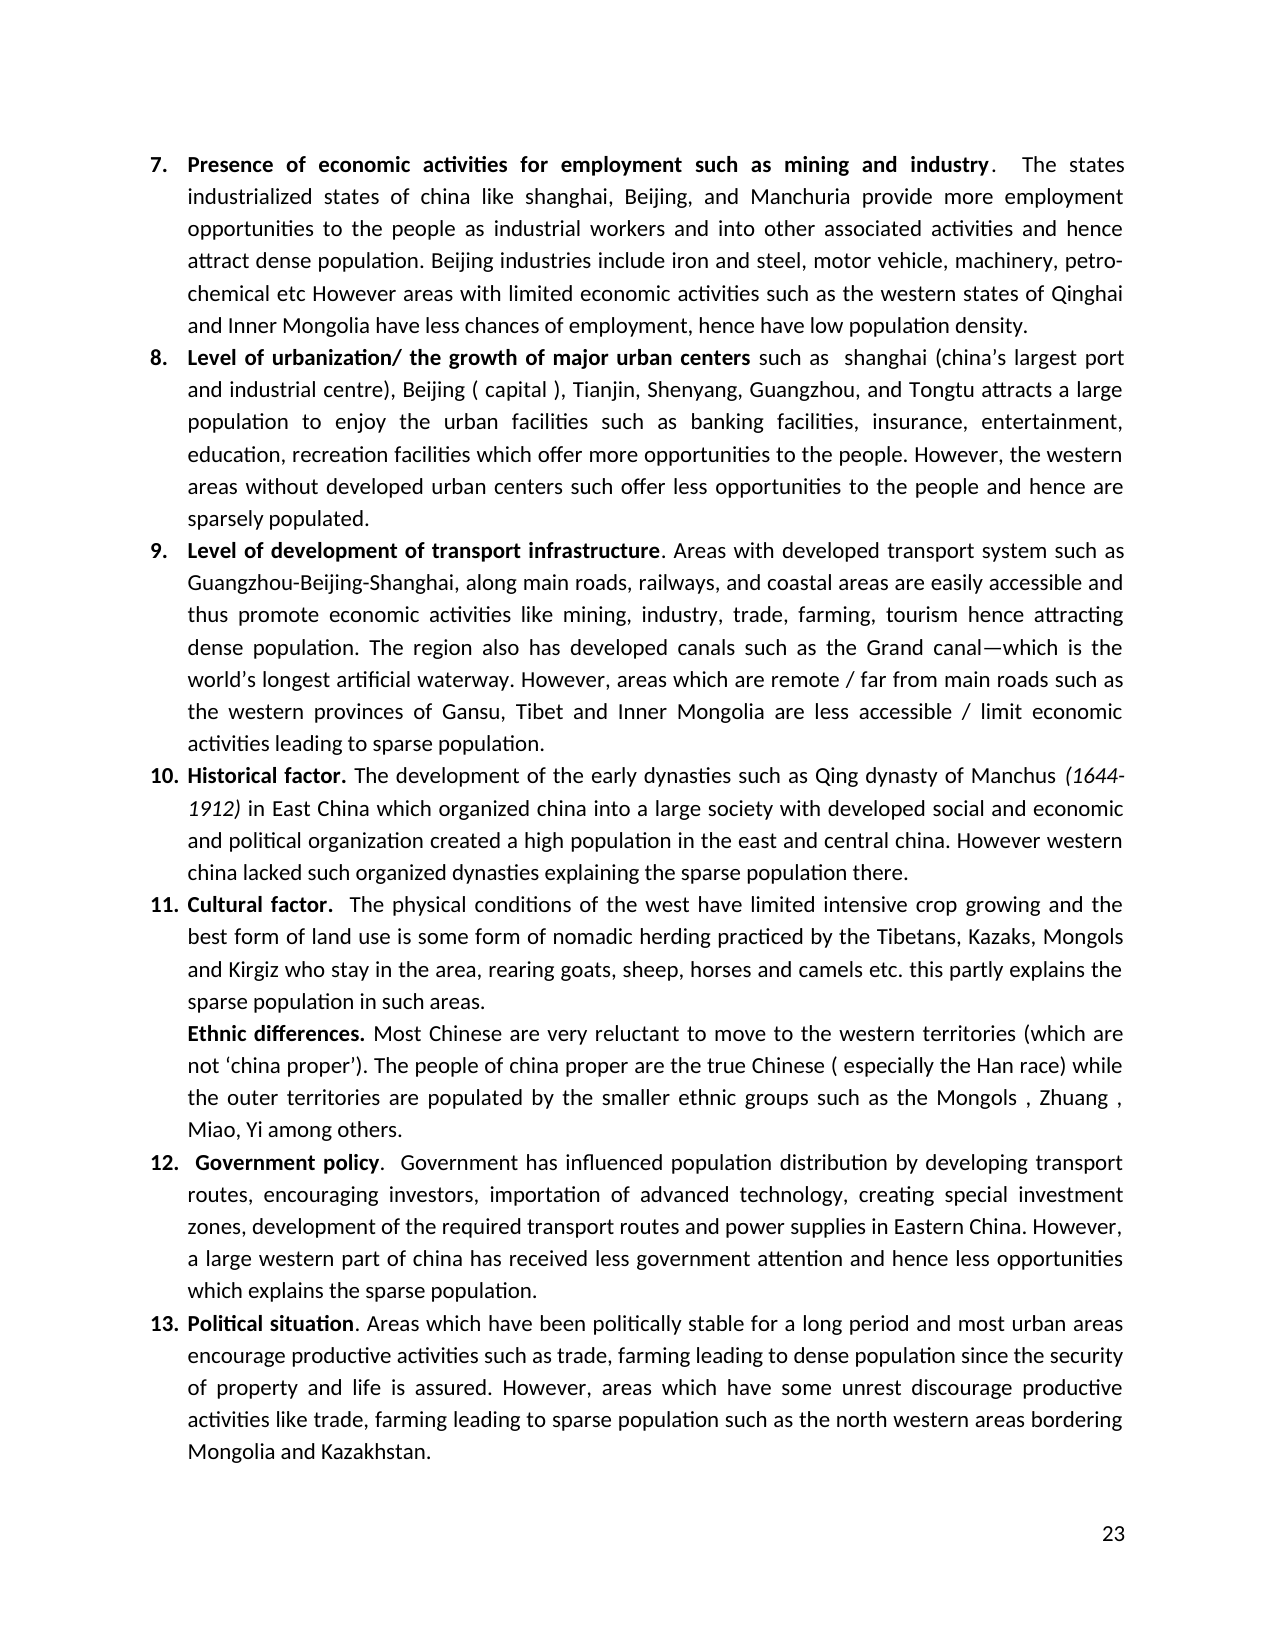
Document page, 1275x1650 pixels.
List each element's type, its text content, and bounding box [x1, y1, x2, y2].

list Cultural factor. The physical conditions of the west have limited intensive crop growing and the best form of land use is some form of nomadic herding practiced by the Tibetans, Kazaks, Mongols and Kirgiz who stay in the area, rearing goats, sheep, horses and camels etc. this partly explains the sparse population in such areas. [150, 890, 1125, 1015]
list Level of urbanization/ the growth of major urban centers such as shanghai (china’s largest port and industrial centre), Beijing ( capital ), Tianjin, Shenyang, Guangzhou, and Tongtu attracts a large population to enjoy the urban facilities such as banking facilities, insurance, entertainment, education, recreation facilities which offer more opportunities to the people. However, the western areas without developed urban centers such offer less opportunities to the people and hence are sparsely populated. [150, 343, 1125, 532]
list Presence of economic activities for employment such as mining and industry. The states industrialized states of china like shanghai, Beijing, and Manchuria provide more employment opportunities to the people as industrial workers and into other associated activities and hence attract dense population. Beijing industries include iron and steel, motor vehicle, machinery, petro-chemical etc However areas with limited economic activities such as the western states of Qinghai and Inner Mongolia have less chances of employment, hence have low population density. [150, 150, 1125, 339]
list Political situation. Areas which have been politically stable for a long period and most urban areas encourage productive activities such as trade, farming leading to dense population since the security of property and life is assured. However, areas which have some unrest discourage productive activities like trade, farming leading to sparse population such as the north western areas bordering Mongolia and Kazakhstan. [150, 1309, 1125, 1466]
list Ethnic differences. Most Chinese are very reluctant to move to the western territories (which are not ‘china proper’). The people of china proper are the true Chinese ( especially the Han race) while the outer territories are populated by the smaller ethnic groups such as the Mongols , Zhuang , Miao, Yi among others. [187, 1019, 1125, 1144]
list Level of development of transport infrastructure. Areas with developed transport system such as Guangzhou-Beijing-Shanghai, along main roads, railways, and coastal areas are easily accessible and thus promote economic activities like mining, industry, trade, farming, tourism hence attracting dense population. The region also has developed canals such as the Grand canal—which is the world’s longest artificial waterway. However, areas which are remote / far from main roads such as the western provinces of Gansu, Tibet and Inner Mongolia are less accessible / limit economic activities leading to sparse population. [150, 536, 1125, 757]
list Historical factor. The development of the early dynasties such as Qing dynasty of Manchus (1644-1912) in East China which organized china into a large society with developed social and economic and political organization created a high population in the east and central china. However western china lacked such organized dynasties explaining the sparse population there. [150, 762, 1125, 886]
list Government policy. Government has influenced population distribution by developing transport routes, encouraging investors, importation of advanced technology, creating special investment zones, development of the required transport routes and power supplies in Eastern China. However, a large western part of china has received less government attention and hence less opportunities which explains the sparse population. [150, 1148, 1125, 1304]
